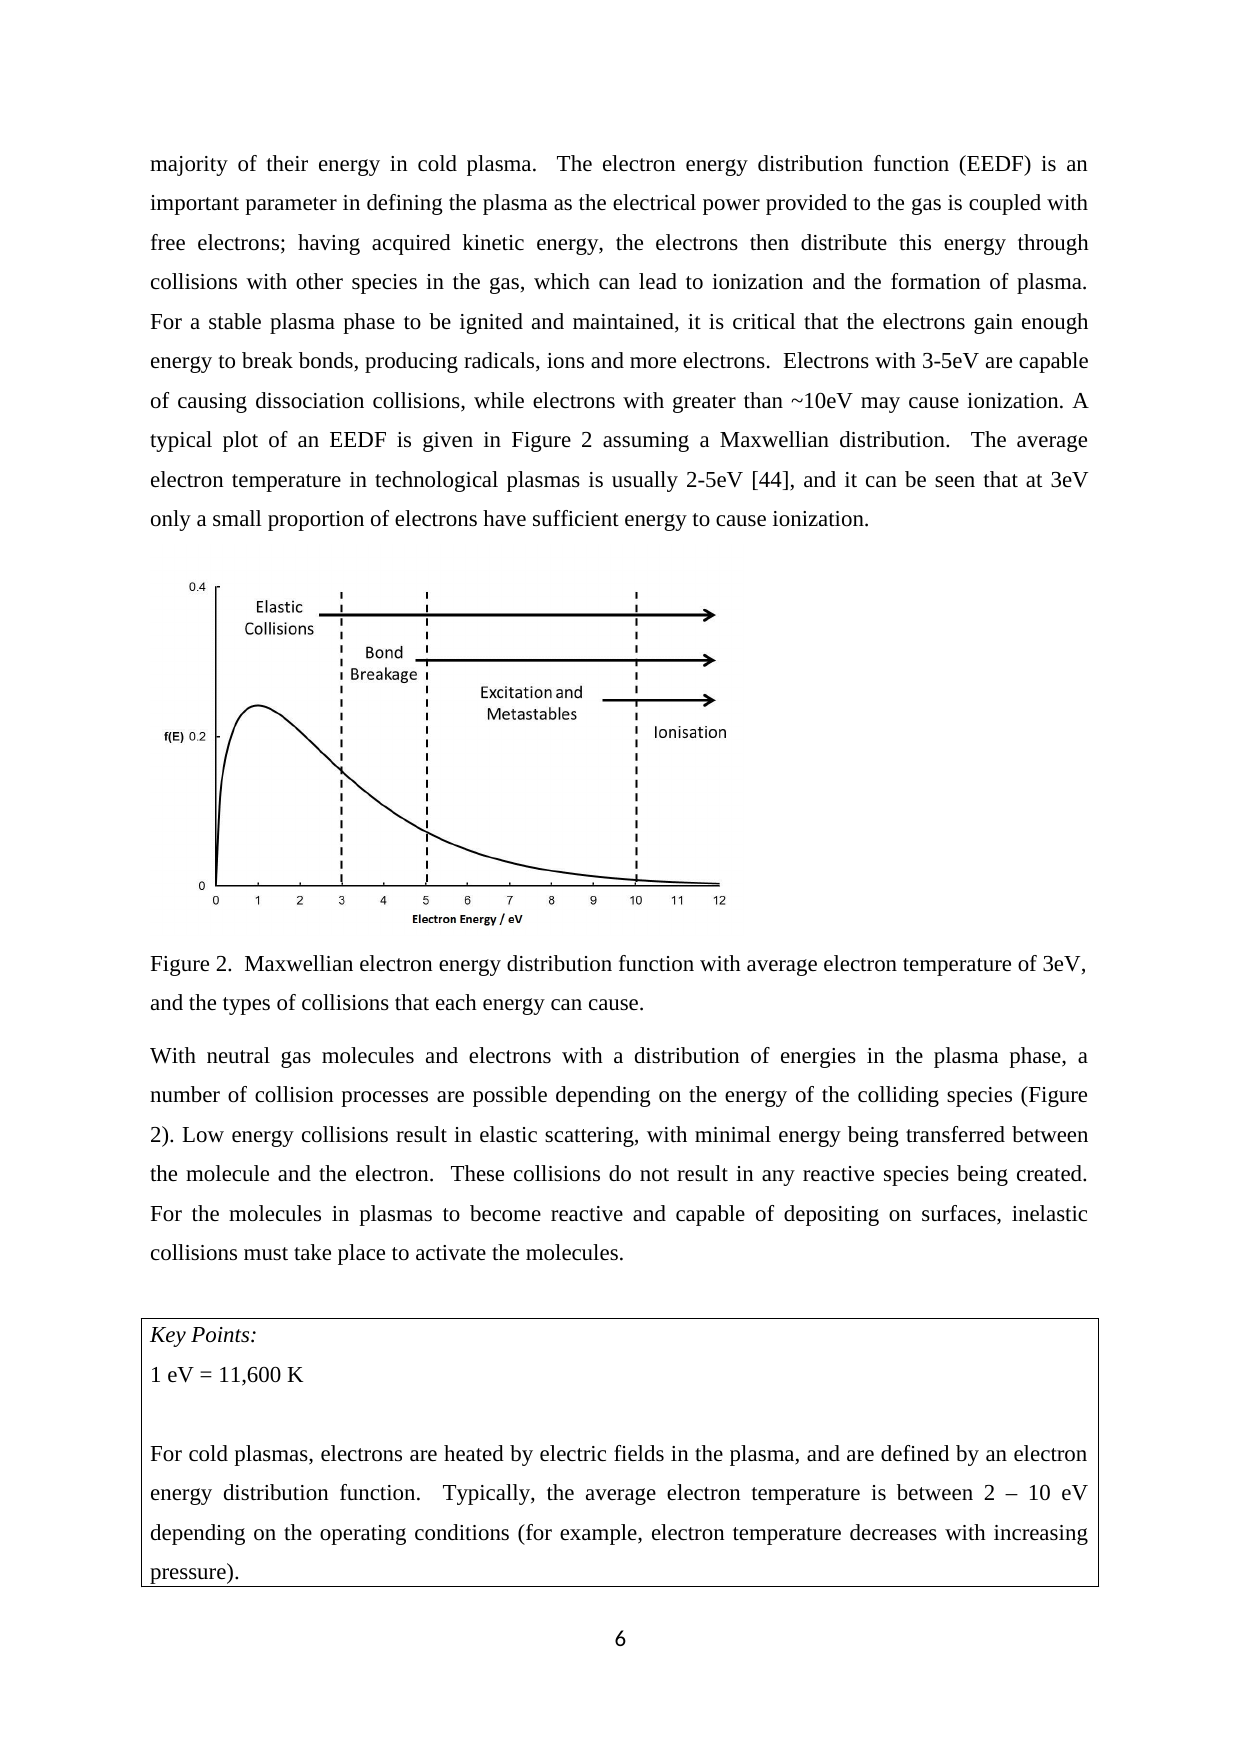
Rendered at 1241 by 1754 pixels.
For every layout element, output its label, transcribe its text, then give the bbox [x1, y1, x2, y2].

text With neutral gas molecules and electrons with a distribution of energies in the plasma phase, a number of collision processes are possible depending on the energy of the colliding species (Figure 2). Low energy collisions result in elastic scattering, with minimal energy being transferred between the molecule and the electron. These collisions do not result in any reactive species being created. For the molecules in plasmas to become reactive and capable of depositing on surfaces, inelastic collisions must take place to activate the molecules. [150, 1042, 1090, 1265]
list Figure 2. Maxwellian electron energy distribution function with average electron temperature of 3eV, and the types of collisions that each energy can cause. [150, 949, 1090, 1015]
text 1 eV = 11,600 K [142, 1357, 1098, 1387]
text Key Points: [142, 1319, 1098, 1347]
text For cold plasmas, electrons are heated by electric fields in the plasma, and are defined by an electron energy distribution function. Typically, the average electron temperature is between 2 – 10 eV depending on the operating conditions (for example, electron temperature decreases with increasing pressure). [142, 1436, 1098, 1586]
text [150, 150, 1090, 532]
picture [150, 544, 744, 936]
